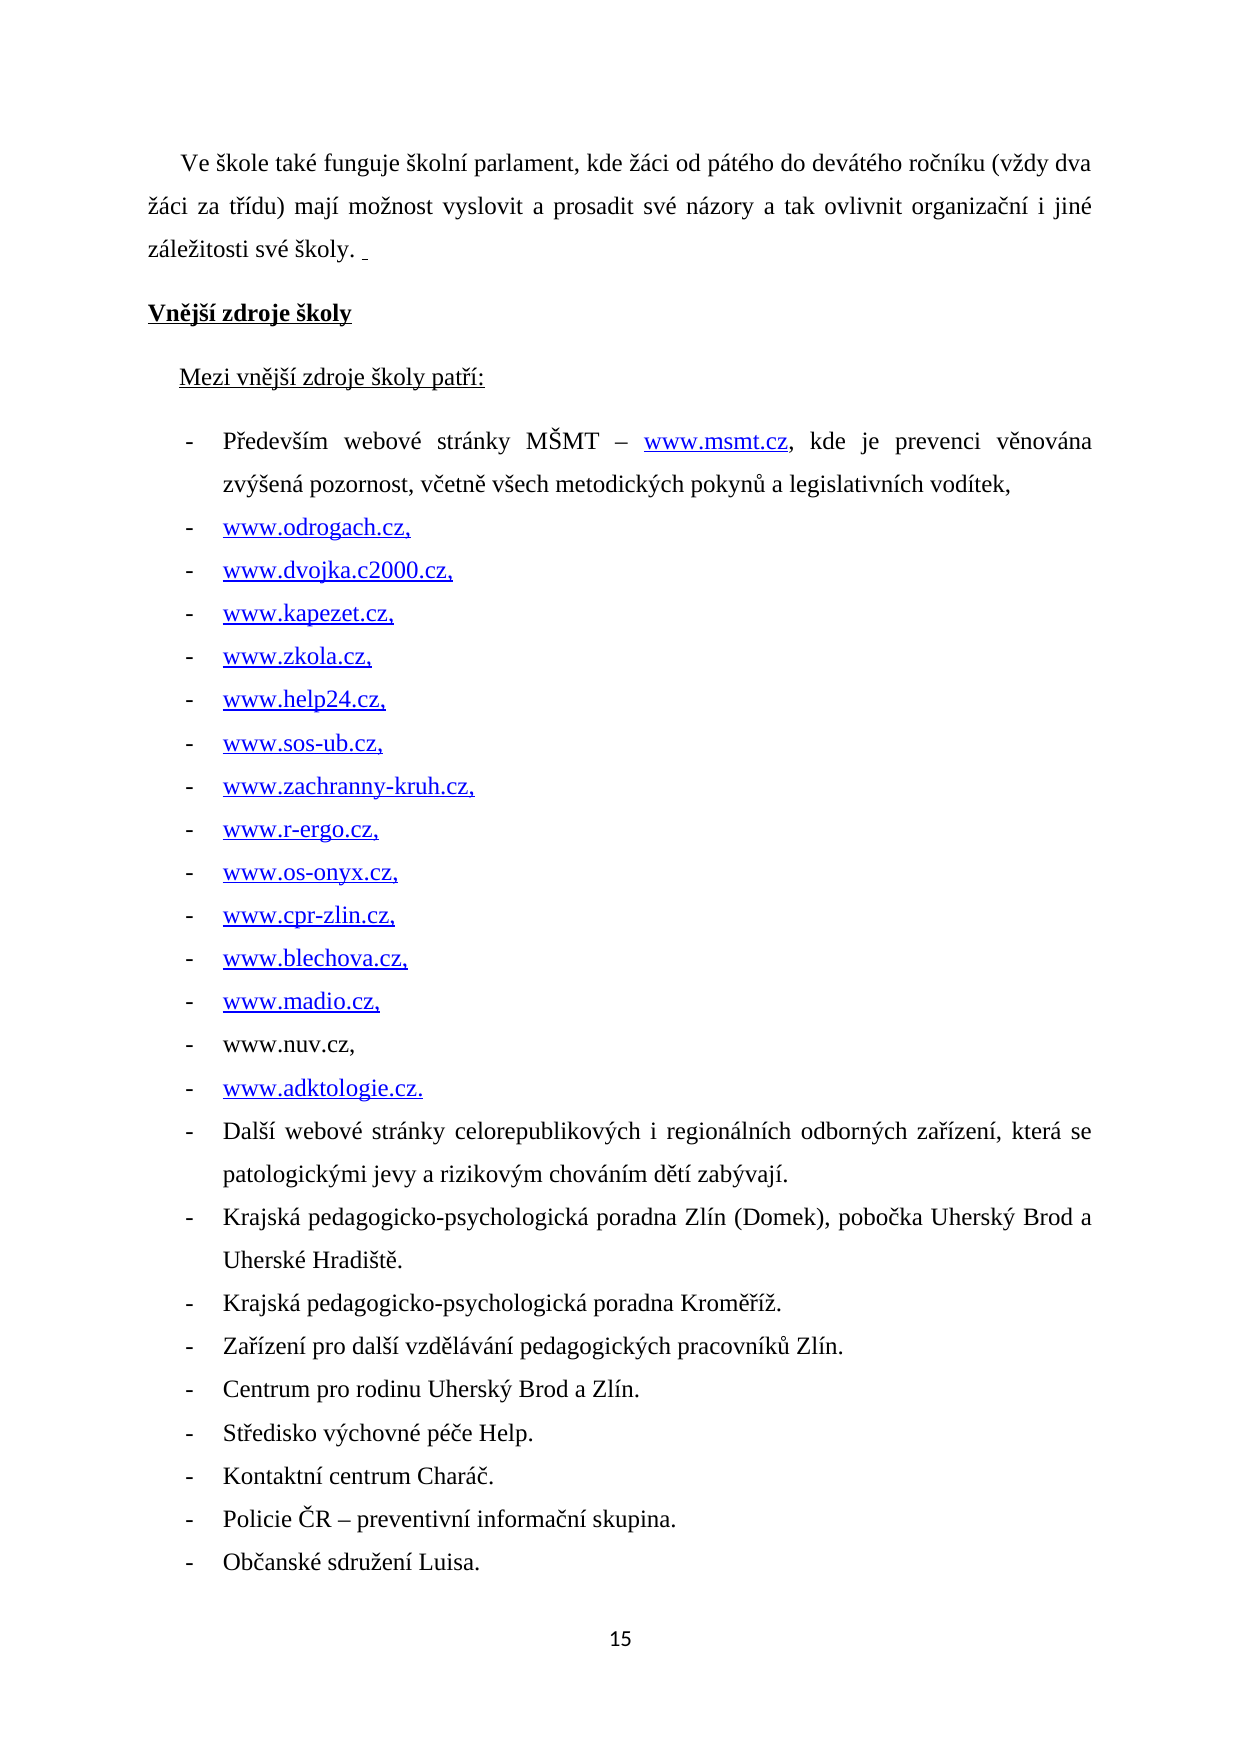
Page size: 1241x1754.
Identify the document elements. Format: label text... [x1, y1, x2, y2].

list www.os-onyx.cz, [185, 1415, 1093, 1443]
list www.sos-ub.cz, [185, 1285, 1093, 1314]
text Ve škole také funguje školní parlament, kde žáci od pátého do devátého ročníku (vždy dva žáci za třídu) mají možnost vyslovit a prosadit své názory a tak ovlivnit organizační i jiné záležitosti své školy. [148, 705, 1093, 820]
list www.cpr-zlin.cz, [185, 1458, 1093, 1487]
list www.help24.cz, [185, 1242, 1093, 1271]
list www.zkola.cz, [185, 1199, 1093, 1228]
list www.r-ergo.cz, [185, 1372, 1093, 1400]
text Ve škole je zřízena schránka důvěry, kde je možno případný problém řešit zcela anonymně. [148, 598, 1093, 670]
text Vnitřní zdroje školy [148, 148, 1093, 176]
list Především webové stránky MŠMT – www.msmt.cz, kde je prevenci věnována zvýšená pozornost, včetně všech metodických pokynů a legislativních vodítek, [185, 983, 1093, 1055]
list www.kapezet.cz, [185, 1156, 1093, 1185]
text Vnější zdroje školy [148, 856, 1093, 884]
list www.blechova.cz, [185, 1501, 1093, 1530]
list www.dvojka.c2000.cz, [185, 1113, 1093, 1142]
list www.madio.cz, [185, 1544, 1093, 1573]
text Také v kabinetě ŠPP je již několik odborných publikací z pedagogiky, které jsou všem k dispozici. Další knihy se budou kupovat dle finančních možností naší školy i v letošním školním roce. [148, 448, 1093, 563]
list www.zachranny-kruh.cz, [185, 1328, 1093, 1357]
text Mezi vnější zdroje školy patří: [148, 919, 1093, 948]
list www.odrogach.cz, [185, 1070, 1093, 1098]
text Ve školní knihovně je k dispozici odborná a metodická literatura, odborné časopisy a jiné materiály (k dispozici též u metodika prevence, ve sborovně či u vedení školy). Další knihy a časopisy jsou k dispozici v relaxační místnosti v prostorách druhého stupně. Také vedené webové stránky školy nasvědčují tomu, že uvedenou tematikou prevence patologických jevů se pedagogičtí zaměstnanci zabývají důsledně. [148, 212, 1093, 413]
